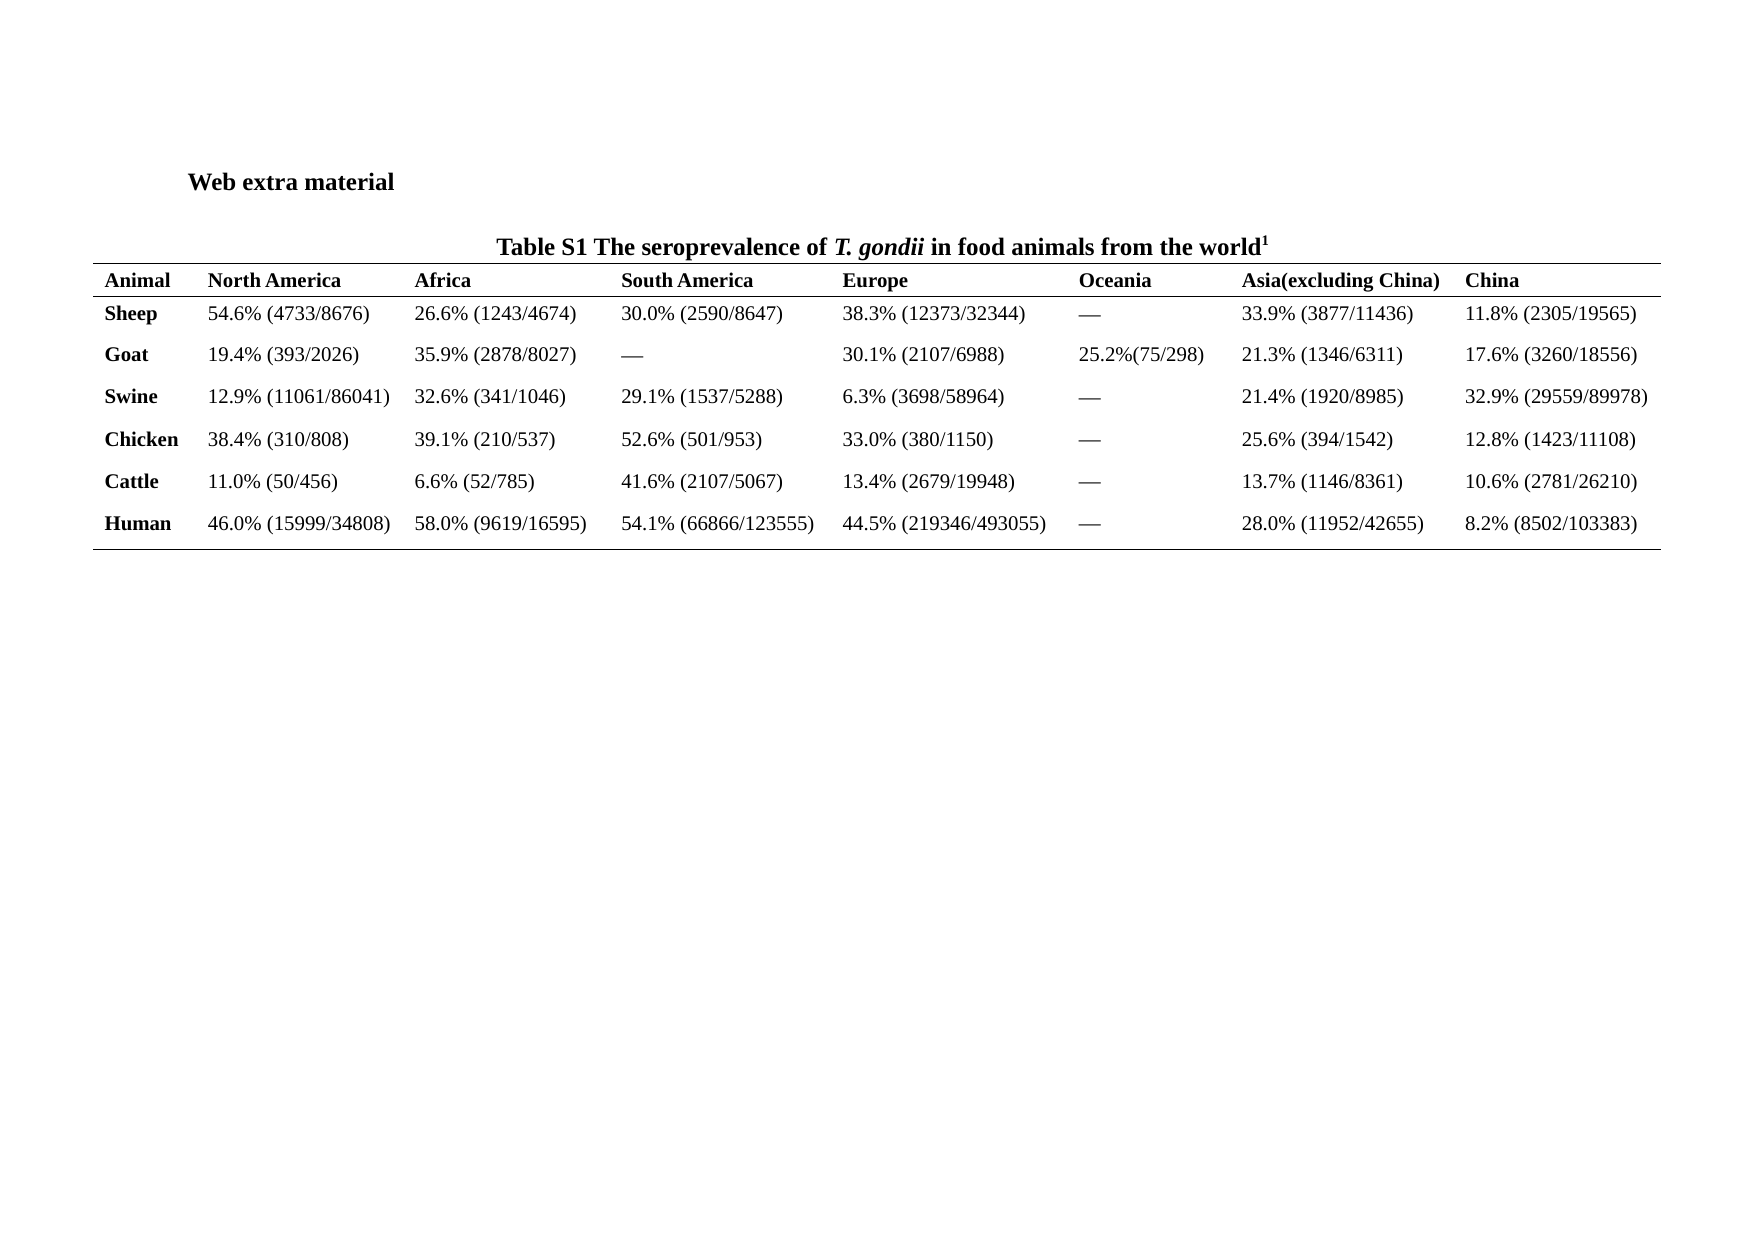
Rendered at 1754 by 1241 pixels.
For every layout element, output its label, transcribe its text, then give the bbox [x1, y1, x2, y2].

table_cell 41.6% (2107/5067) [610, 465, 831, 507]
table_cell 13.4% (2679/19948) [831, 465, 1067, 507]
table_cell Goat [93, 338, 196, 380]
table_cell — [610, 338, 831, 380]
table_header North America [196, 264, 403, 296]
table_cell 19.4% (393/2026) [196, 338, 403, 380]
table_cell 11.0% (50/456) [196, 465, 403, 507]
table_cell 30.1% (2107/6988) [831, 338, 1067, 380]
table_header Oceania [1068, 264, 1230, 296]
table_cell Sheep [93, 297, 196, 338]
table_cell 32.6% (341/1046) [403, 380, 610, 422]
table_header Asia(excluding China) [1230, 264, 1454, 296]
table_cell 11.8% (2305/19565) [1454, 297, 1661, 338]
table_cell 6.6% (52/785) [403, 465, 610, 507]
table_cell 28.0% (11952/42655) [1230, 507, 1454, 549]
table_cell 32.9% (29559/89978) [1454, 380, 1661, 422]
table_cell 21.4% (1920/8985) [1230, 380, 1454, 422]
table_header Animal [93, 264, 196, 296]
table_cell — [1068, 380, 1230, 422]
table_header South America [610, 264, 831, 296]
table_cell 12.9% (11061/86041) [196, 380, 403, 422]
table_cell — [1068, 423, 1230, 464]
text Table S1 The seroprevalence of T. gondii in food animals from the world1 [198, 230, 1566, 263]
table_cell Cattle [93, 465, 196, 507]
table_cell 10.6% (2781/26210) [1454, 465, 1661, 507]
table_cell 13.7% (1146/8361) [1230, 465, 1454, 507]
table_cell 44.5% (219346/493055) [831, 507, 1067, 549]
table_cell 26.6% (1243/4674) [403, 297, 610, 338]
table_cell 54.6% (4733/8676) [196, 297, 403, 338]
table_cell 33.9% (3877/11436) [1230, 297, 1454, 338]
table_cell 35.9% (2878/8027) [403, 338, 610, 380]
table_cell 8.2% (8502/103383) [1454, 507, 1661, 549]
table_cell 21.3% (1346/6311) [1230, 338, 1454, 380]
table_cell Swine [93, 380, 196, 422]
table_cell Human [93, 507, 196, 549]
table_cell 58.0% (9619/16595) [403, 507, 610, 549]
table_cell 29.1% (1537/5288) [610, 380, 831, 422]
table_header Africa [403, 264, 610, 296]
table_cell 33.0% (380/1150) [831, 423, 1067, 464]
table_cell Chicken [93, 423, 196, 464]
text Web extra material [187, 165, 1566, 198]
table_cell 54.1% (66866/123555) [610, 507, 831, 549]
table_cell 25.2%(75/298) [1068, 338, 1230, 380]
table_header China [1454, 264, 1661, 296]
table_cell 12.8% (1423/11108) [1454, 423, 1661, 464]
table_cell 38.3% (12373/32344) [831, 297, 1067, 338]
table_header Europe [831, 264, 1067, 296]
table_cell 6.3% (3698/58964) [831, 380, 1067, 422]
table_cell 38.4% (310/808) [196, 423, 403, 464]
table_cell — [1068, 297, 1230, 338]
table_cell — [1068, 507, 1230, 549]
table_cell 17.6% (3260/18556) [1454, 338, 1661, 380]
table_cell 46.0% (15999/34808) [196, 507, 403, 549]
table_cell 39.1% (210/537) [403, 423, 610, 464]
table_cell 52.6% (501/953) [610, 423, 831, 464]
table_cell 30.0% (2590/8647) [610, 297, 831, 338]
table_cell — [1068, 465, 1230, 507]
table_cell 25.6% (394/1542) [1230, 423, 1454, 464]
